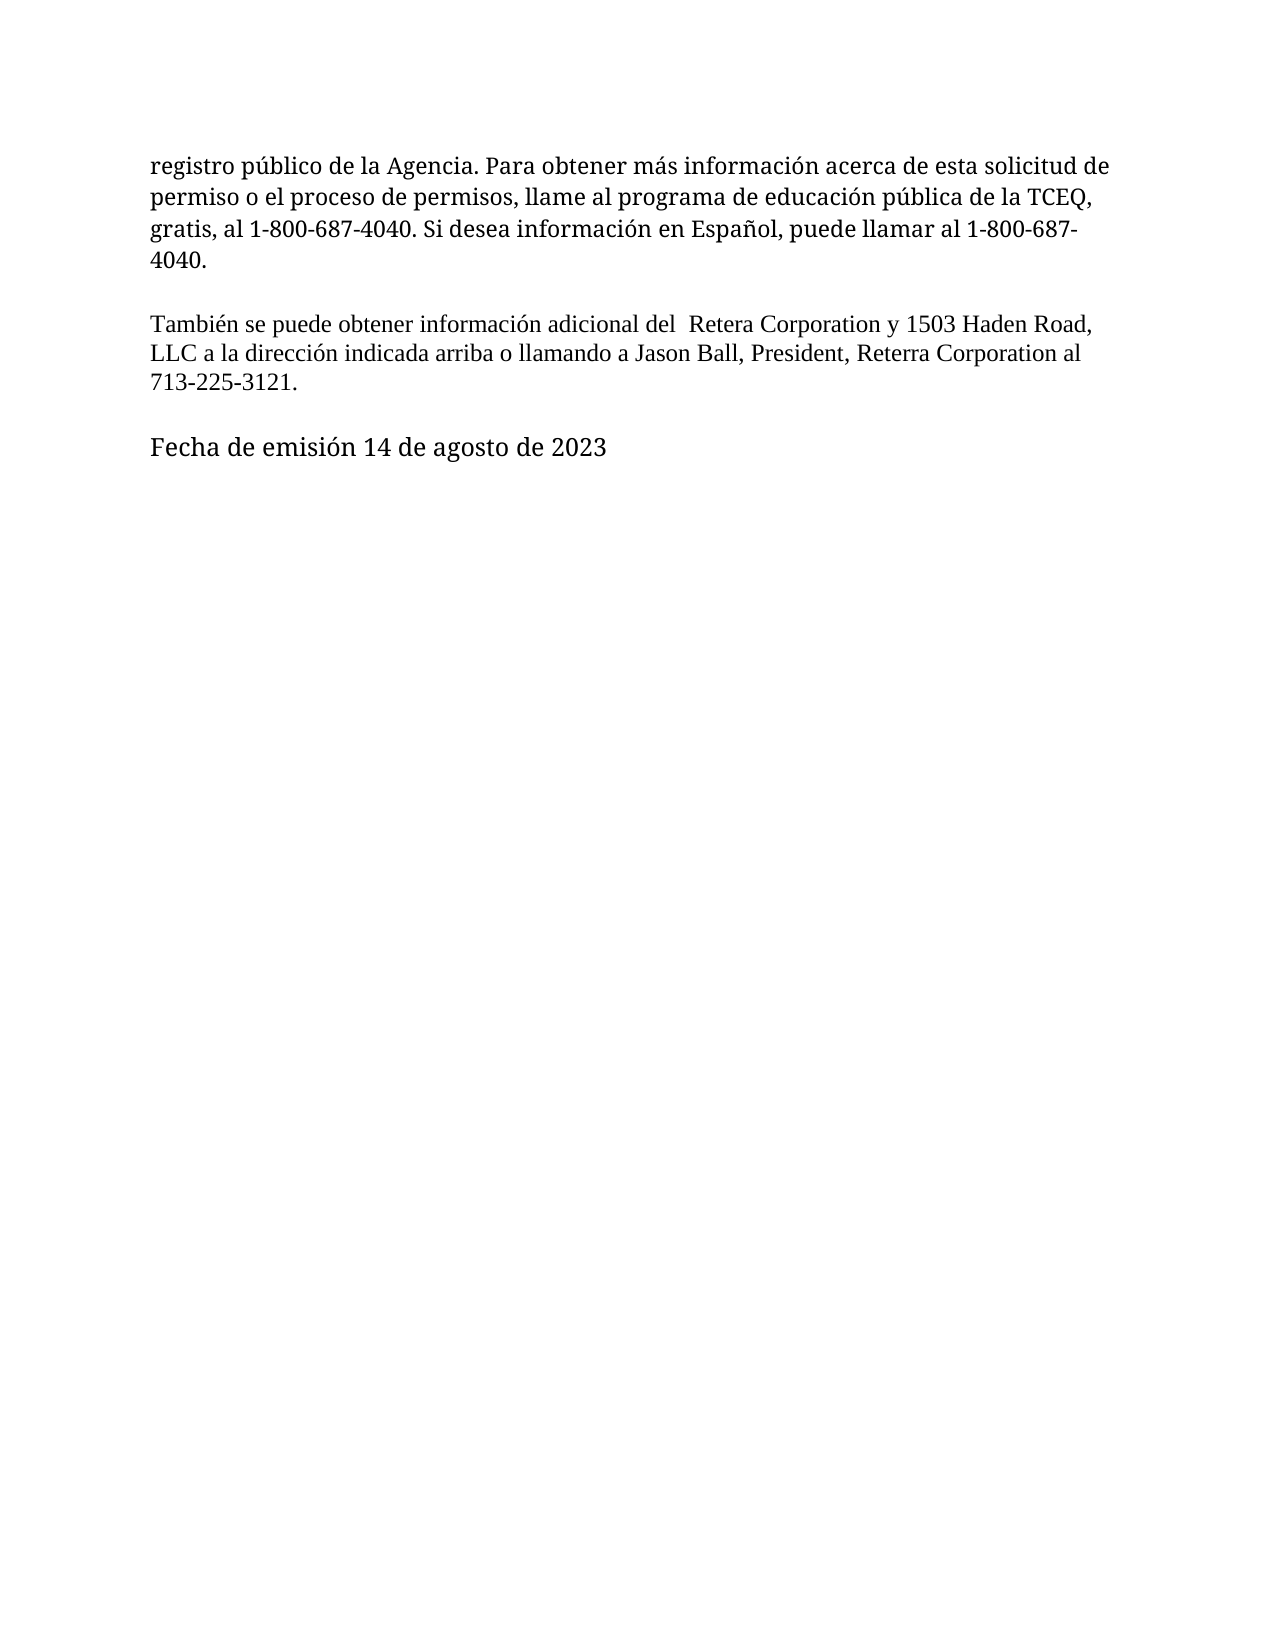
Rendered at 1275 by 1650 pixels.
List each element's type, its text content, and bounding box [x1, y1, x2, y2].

text Fecha de emisión 14 de agosto de 2023 [150, 429, 1125, 463]
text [150, 150, 1125, 275]
